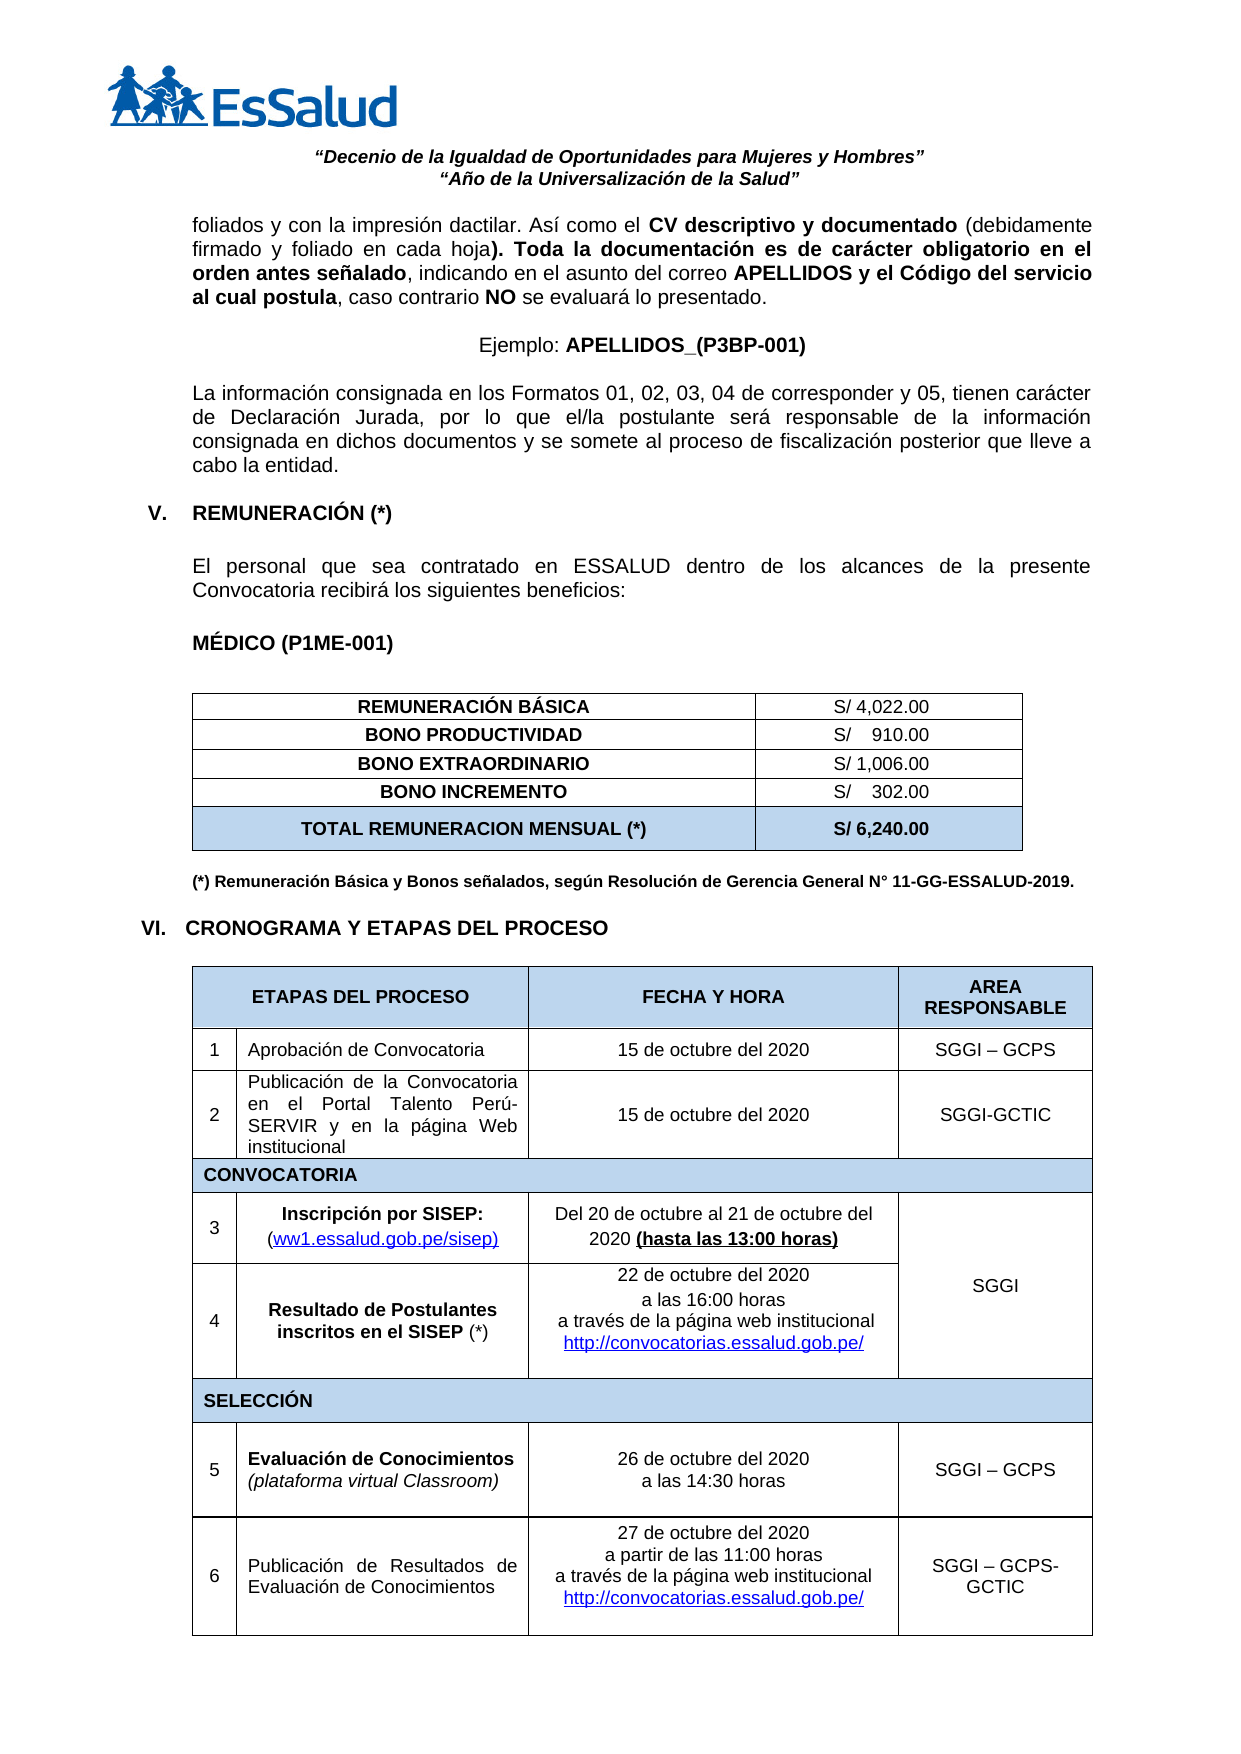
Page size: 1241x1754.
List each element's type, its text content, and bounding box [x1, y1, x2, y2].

table_cell Inscripción por SISEP: (ww1.essalud.gob.pe/sisep) [237, 1193, 528, 1263]
table_cell Publicación de la Convocatoria en el Portal Talento Perú-SERVIR y en la página Web institucional [237, 1071, 528, 1157]
table_cell 26 de octubre del 2020 a las 14:30 horas [529, 1423, 898, 1516]
table_cell SELECCIÓN [193, 1379, 1092, 1422]
text El personal que sea contratado en ESSALUD dentro de los alcances de la presente Convocatoria recibirá los siguientes beneficios: [192, 554, 1092, 602]
table_cell S/ 6,240.00 [756, 807, 1022, 850]
text La información consignada en los Formatos 01, 02, 03, 04 de corresponder y 05, tienen carácter de Declaración Jurada, por lo que el/la postulante será responsable de la información consignada en dichos documentos y se somete al proceso de fiscalización posterior que lleve a cabo la entidad. [192, 381, 1092, 477]
table_cell CONVOCATORIA [193, 1159, 1092, 1192]
table_cell S/ 1,006.00 [756, 750, 1022, 777]
list CRONOGRAMA Y ETAPAS DEL PROCESO [141, 915, 1085, 939]
table_cell SGGI – GCPS [899, 1029, 1092, 1070]
table_header AREA RESPONSABLE [899, 967, 1092, 1027]
table_header FECHA Y HORA [529, 967, 898, 1027]
list REMUNERACIÓN (*) [148, 501, 1092, 525]
text Ejemplo: APELLIDOS_(P3BP-001) [192, 333, 1092, 357]
table_cell SGGI – GCPS- GCTIC [899, 1518, 1092, 1634]
table_cell 6 [193, 1518, 236, 1634]
table_cell 1 [193, 1029, 236, 1070]
table_cell Evaluación de Conocimientos (plataforma virtual Classroom) [237, 1423, 528, 1516]
table_cell BONO EXTRAORDINARIO [193, 750, 755, 777]
table_cell 2 [193, 1071, 236, 1157]
table_cell 4 [193, 1264, 236, 1378]
table_cell 22 de octubre del 2020 a las 16:00 horas a través de la página web institucional http://convocatorias.essalud.gob.pe/ [529, 1264, 898, 1378]
table_cell SGGI [899, 1193, 1092, 1378]
table_header REMUNERACIÓN BÁSICA [193, 694, 755, 719]
table_cell Resultado de Postulantes inscritos en el SISEP (*) [237, 1264, 528, 1378]
table_cell S/ 302.00 [756, 779, 1022, 806]
table_cell Publicación de Resultados de Evaluación de Conocimientos [237, 1518, 528, 1634]
table_cell 15 de octubre del 2020 [529, 1071, 898, 1157]
table_cell BONO INCREMENTO [193, 779, 755, 806]
table_cell 3 [193, 1193, 236, 1263]
table_header S/ 4,022.00 [756, 694, 1022, 719]
table_cell TOTAL REMUNERACION MENSUAL (*) [193, 807, 755, 850]
table_cell 27 de octubre del 2020 a partir de las 11:00 horas a través de la página web institucional http://convocatorias.essalud.gob.pe/ [529, 1518, 898, 1634]
table_cell SGGI-GCTIC [899, 1071, 1092, 1157]
text (*) Remuneración Básica y Bonos señalados, según Resolución de Gerencia General N° 11-GG-ESSALUD-2019. [192, 872, 1092, 891]
table_cell BONO PRODUCTIVIDAD [193, 720, 755, 749]
table_cell Del 20 de octubre al 21 de octubre del 2020 (hasta las 13:00 horas) [529, 1193, 898, 1263]
picture [82, 33, 426, 157]
text MÉDICO (P1ME-001) [192, 631, 1092, 655]
table_header ETAPAS DEL PROCESO [193, 967, 528, 1027]
table_cell 5 [193, 1423, 236, 1516]
table_cell S/ 910.00 [756, 720, 1022, 749]
table_cell 15 de octubre del 2020 [529, 1029, 898, 1070]
table_cell Aprobación de Convocatoria [237, 1029, 528, 1070]
table_cell SGGI – GCPS [899, 1423, 1092, 1516]
